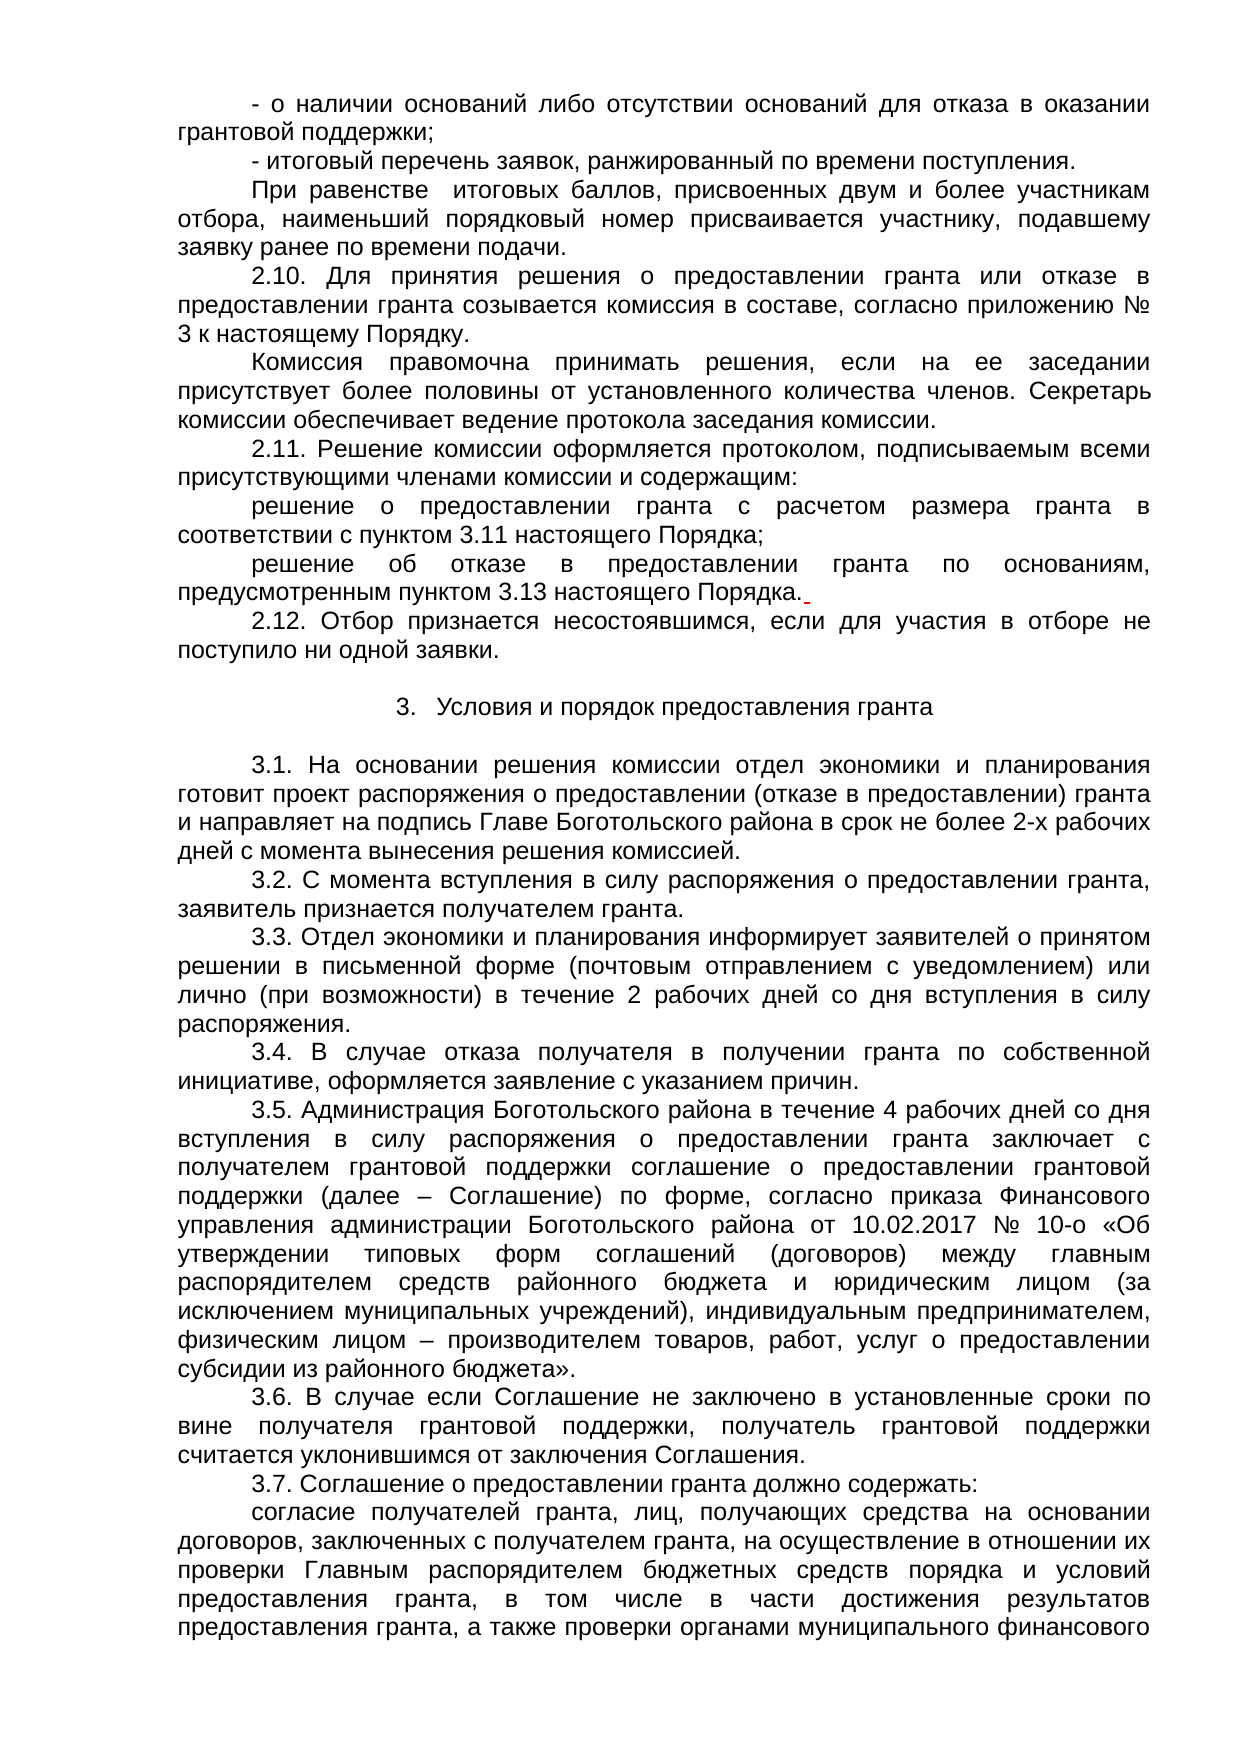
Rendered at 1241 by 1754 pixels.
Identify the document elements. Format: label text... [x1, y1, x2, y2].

text 3.3. Отдел экономики и планирования информирует заявителей о принятом решении в письменной форме (почтовым отправлением с уведомлением) или лично (при возможности) в течение 2 рабочих дней со дня вступления в силу распоряжения. [177, 922, 1152, 1037]
text 2.11. Решение комиссии оформляется протоколом, подписываемым всеми присутствующими членами комиссии и содержащим: [177, 434, 1152, 491]
text 2.12. Отбор признается несостоявшимся, если для участия в отборе не поступило ни одной заявки. [177, 606, 1152, 664]
text - о наличии оснований либо отсутствии оснований для отказа в оказании грантовой поддержки; [177, 89, 1152, 146]
text 3.1. На основании решения комиссии отдел экономики и планирования готовит проект распоряжения о предоставлении (отказе в предоставлении) гранта и направляет на подпись Главе Боготольского района в срок не более 2-х рабочих дней с момента вынесения решения комиссией. [177, 750, 1152, 865]
text 3.5. Администрация Боготольского района в течение 4 рабочих дней со дня вступления в силу распоряжения о предоставлении гранта заключает с получателем грантовой поддержки соглашение о предоставлении грантовой поддержки (далее – Соглашение) по форме, согласно приказа Финансового управления администрации Боготольского района от 10.02.2017 № 10-о «Об утверждении типовых форм соглашений (договоров) между главным распорядителем средств районного бюджета и юридическим лицом (за исключением муниципальных учреждений), индивидуальным предпринимателем, физическим лицом – производителем товаров, работ, услуг о предоставлении субсидии из районного бюджета». [177, 1095, 1152, 1382]
list Условия и порядок предоставления гранта [177, 692, 1152, 721]
text 3.2. С момента вступления в силу распоряжения о предоставлении гранта, заявитель признается получателем гранта. [177, 865, 1152, 922]
text 3.6. В случае если Соглашение не заключено в установленные сроки по вине получателя грантовой поддержки, получатель грантовой поддержки считается уклонившимся от заключения Соглашения. [177, 1382, 1152, 1469]
text 3.4. В случае отказа получателя в получении гранта по собственной инициативе, оформляется заявление с указанием причин. [177, 1037, 1152, 1095]
text решение о предоставлении гранта с расчетом размера гранта в соответствии с пунктом 3.11 настоящего Порядка; [177, 491, 1152, 549]
text 2.10. Для принятия решения о предоставлении гранта или отказе в предоставлении гранта созывается комиссия в составе, согласно приложению № 3 к настоящему Порядку. [177, 261, 1152, 347]
text Комиссия правомочна принимать решения, если на ее заседании присутствует более половины от установленного количества членов. Секретарь комиссии обеспечивает ведение протокола заседания комиссии. [177, 347, 1152, 434]
text решение об отказе в предоставлении гранта по основаниям, предусмотренным пунктом 3.13 настоящего Порядка. [177, 549, 1152, 606]
text 3.7. Соглашение о предоставлении гранта должно содержать: [177, 1469, 1152, 1497]
text При равенстве итоговых баллов, присвоенных двум и более участникам отбора, наименьший порядковый номер присваивается участнику, подавшему заявку ранее по времени подачи. [177, 175, 1152, 261]
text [177, 1497, 1152, 1641]
text - итоговый перечень заявок, ранжированный по времени поступления. [177, 146, 1152, 175]
